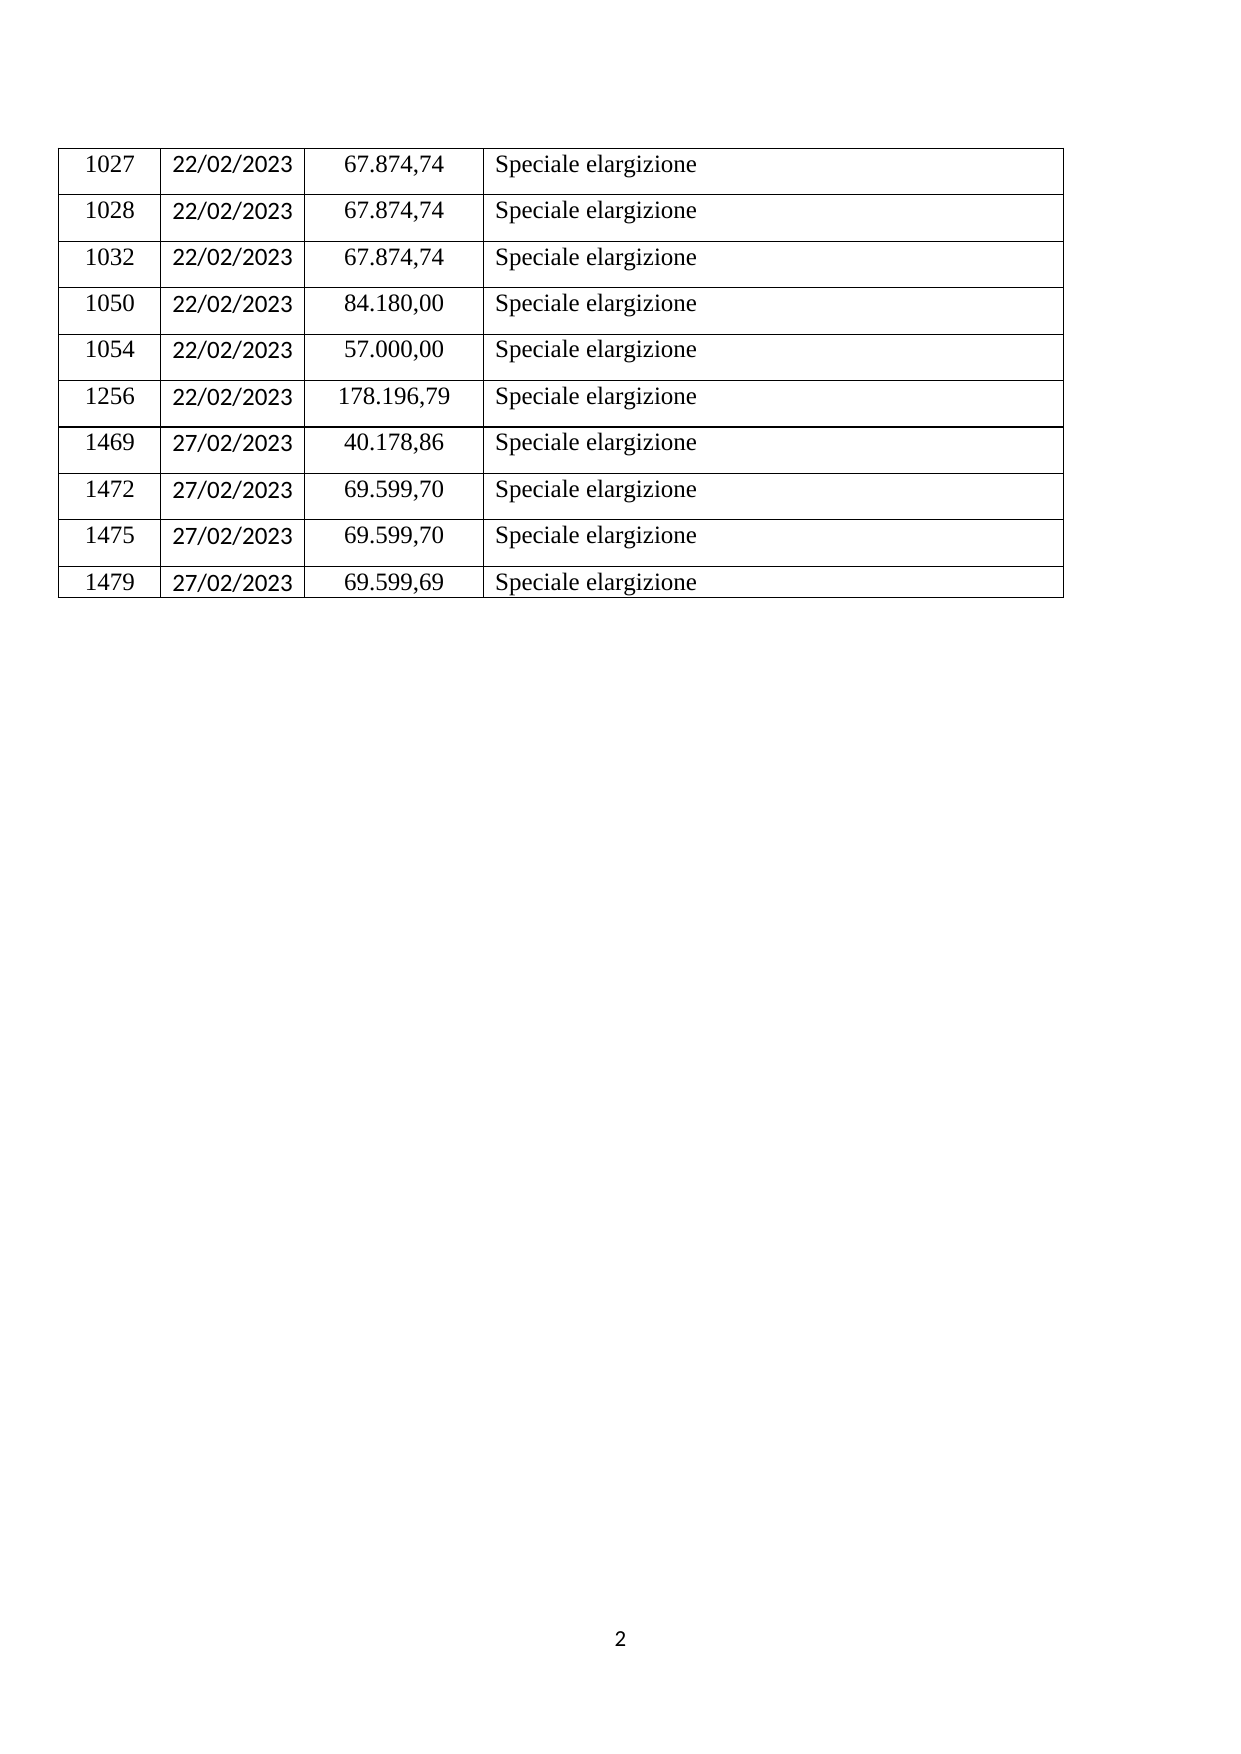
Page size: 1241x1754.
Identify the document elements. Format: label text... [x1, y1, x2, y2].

table_cell 22/02/2023 [161, 381, 304, 426]
table_cell 27/02/2023 [161, 567, 304, 597]
table_cell 67.874,74 [305, 195, 483, 241]
table_cell 22/02/2023 [161, 149, 304, 194]
table_cell 1027 [59, 149, 160, 194]
table_cell 57.000,00 [305, 335, 483, 380]
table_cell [484, 149, 1063, 194]
table_cell Speciale elargizione [484, 381, 1063, 426]
table_cell 69.599,70 [305, 520, 483, 566]
table_cell 27/02/2023 [161, 474, 304, 519]
table_cell Speciale elargizione [484, 335, 1063, 380]
table_cell 1050 [59, 288, 160, 333]
table_cell 84.180,00 [305, 288, 483, 333]
table_cell 67.874,74 [305, 242, 483, 287]
table_cell Speciale elargizione [484, 195, 1063, 241]
table_cell 1479 [59, 567, 160, 597]
table_cell Speciale elargizione [484, 520, 1063, 566]
table_cell 22/02/2023 [161, 288, 304, 333]
table_cell 27/02/2023 [161, 428, 304, 473]
table_cell 1472 [59, 474, 160, 519]
table_cell Speciale elargizione [484, 242, 1063, 287]
table_cell 40.178,86 [305, 428, 483, 473]
table_cell 69.599,70 [305, 474, 483, 519]
table_cell Speciale elargizione [484, 567, 1063, 597]
table_cell 27/02/2023 [161, 520, 304, 566]
table_cell Speciale elargizione [484, 288, 1063, 333]
table_cell 1054 [59, 335, 160, 380]
table_cell 1475 [59, 520, 160, 566]
table_cell 1032 [59, 242, 160, 287]
table_cell 178.196,79 [305, 381, 483, 426]
table_cell 69.599,69 [305, 567, 483, 597]
table_cell 67.874,74 [305, 149, 483, 194]
table_cell 22/02/2023 [161, 195, 304, 241]
table_cell Speciale elargizione [484, 428, 1063, 473]
table_cell 22/02/2023 [161, 335, 304, 380]
table_cell 1028 [59, 195, 160, 241]
table_cell Speciale elargizione [484, 474, 1063, 519]
table_cell 1469 [59, 428, 160, 473]
table_cell 1256 [59, 381, 160, 426]
table_cell 22/02/2023 [161, 242, 304, 287]
